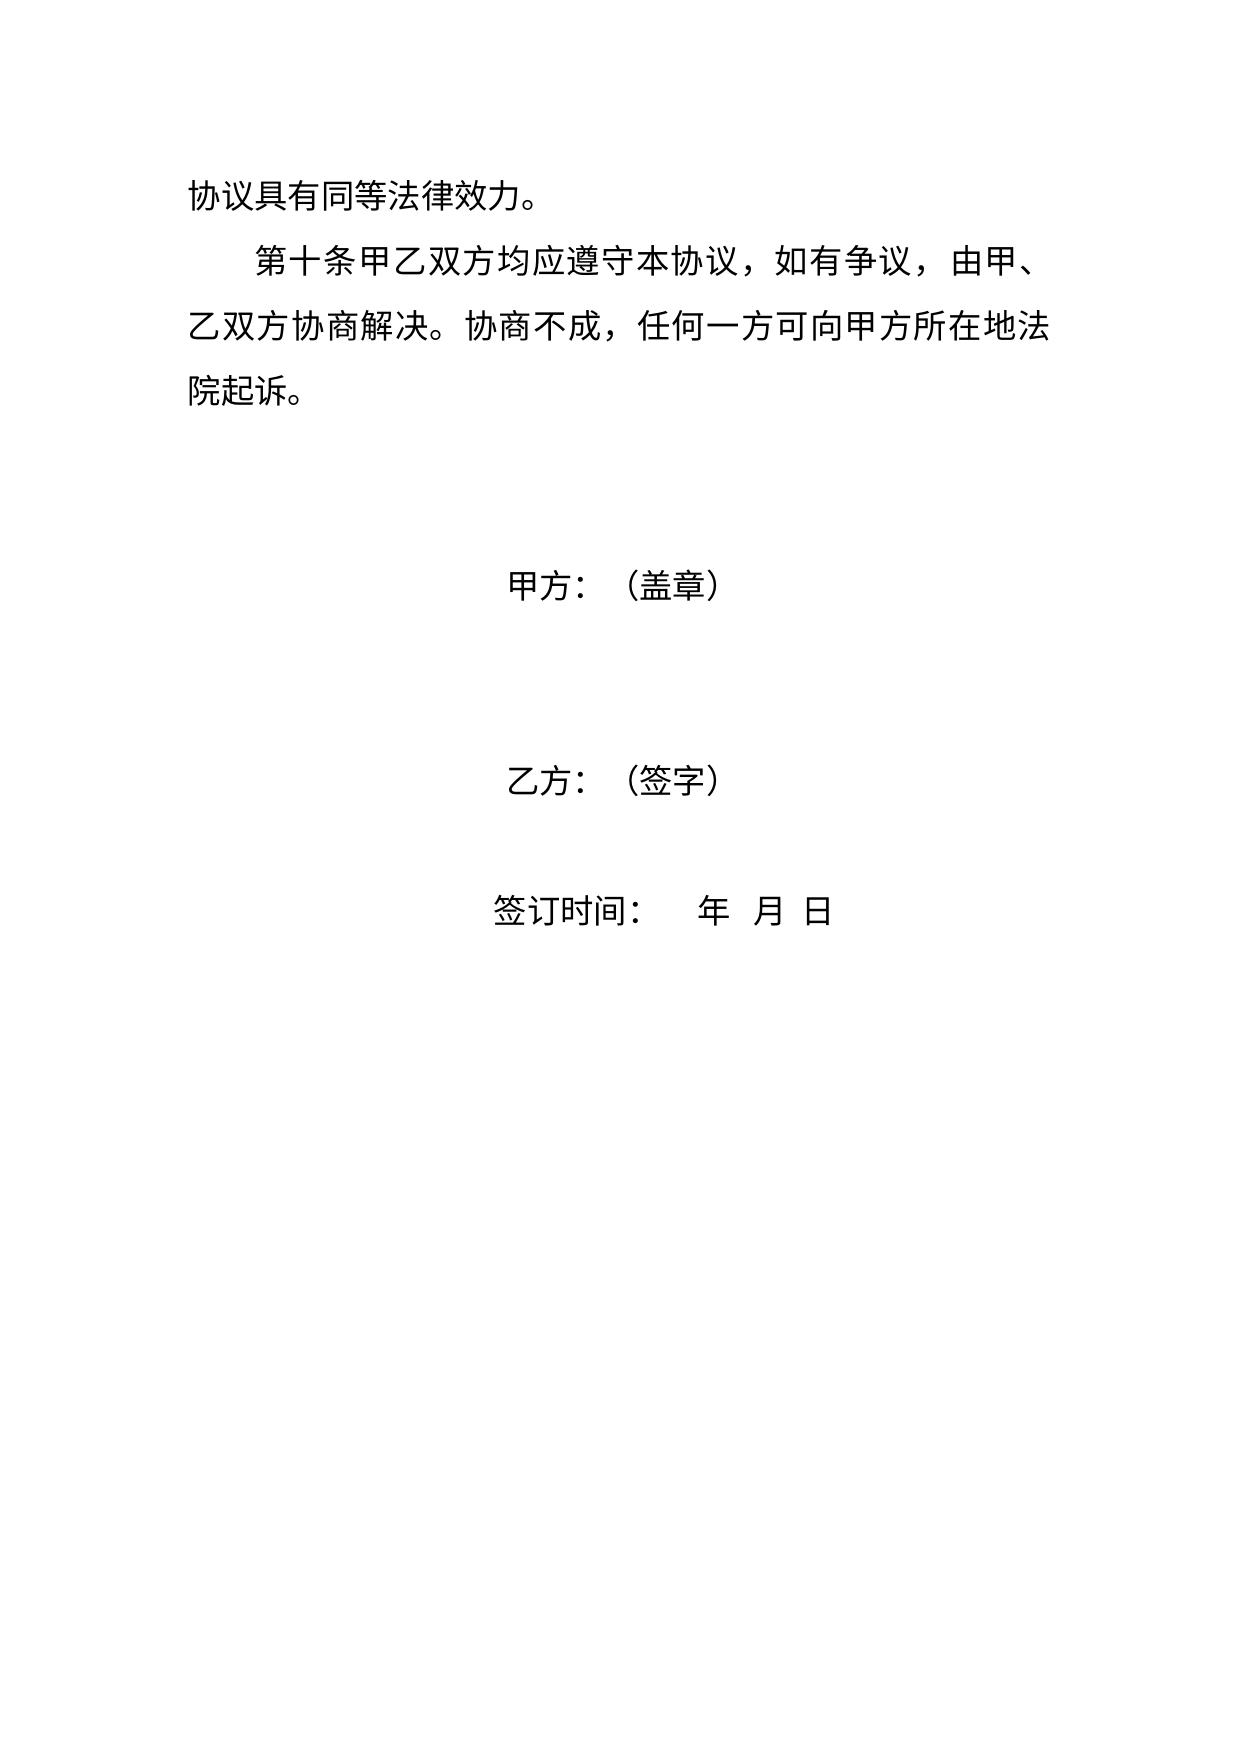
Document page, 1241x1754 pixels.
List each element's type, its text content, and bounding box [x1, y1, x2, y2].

text 甲方：（盖章） [187, 552, 1057, 617]
text 乙方：（签字） [187, 747, 1057, 812]
text 签订时间： 年 月 日 [187, 877, 1057, 942]
text 第十条甲乙双方均应遵守本协议，如有争议，由甲、乙双方协商解决。协商不成，任何一方可向甲方所在地法院起诉。 [187, 227, 1053, 422]
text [187, 162, 1053, 227]
